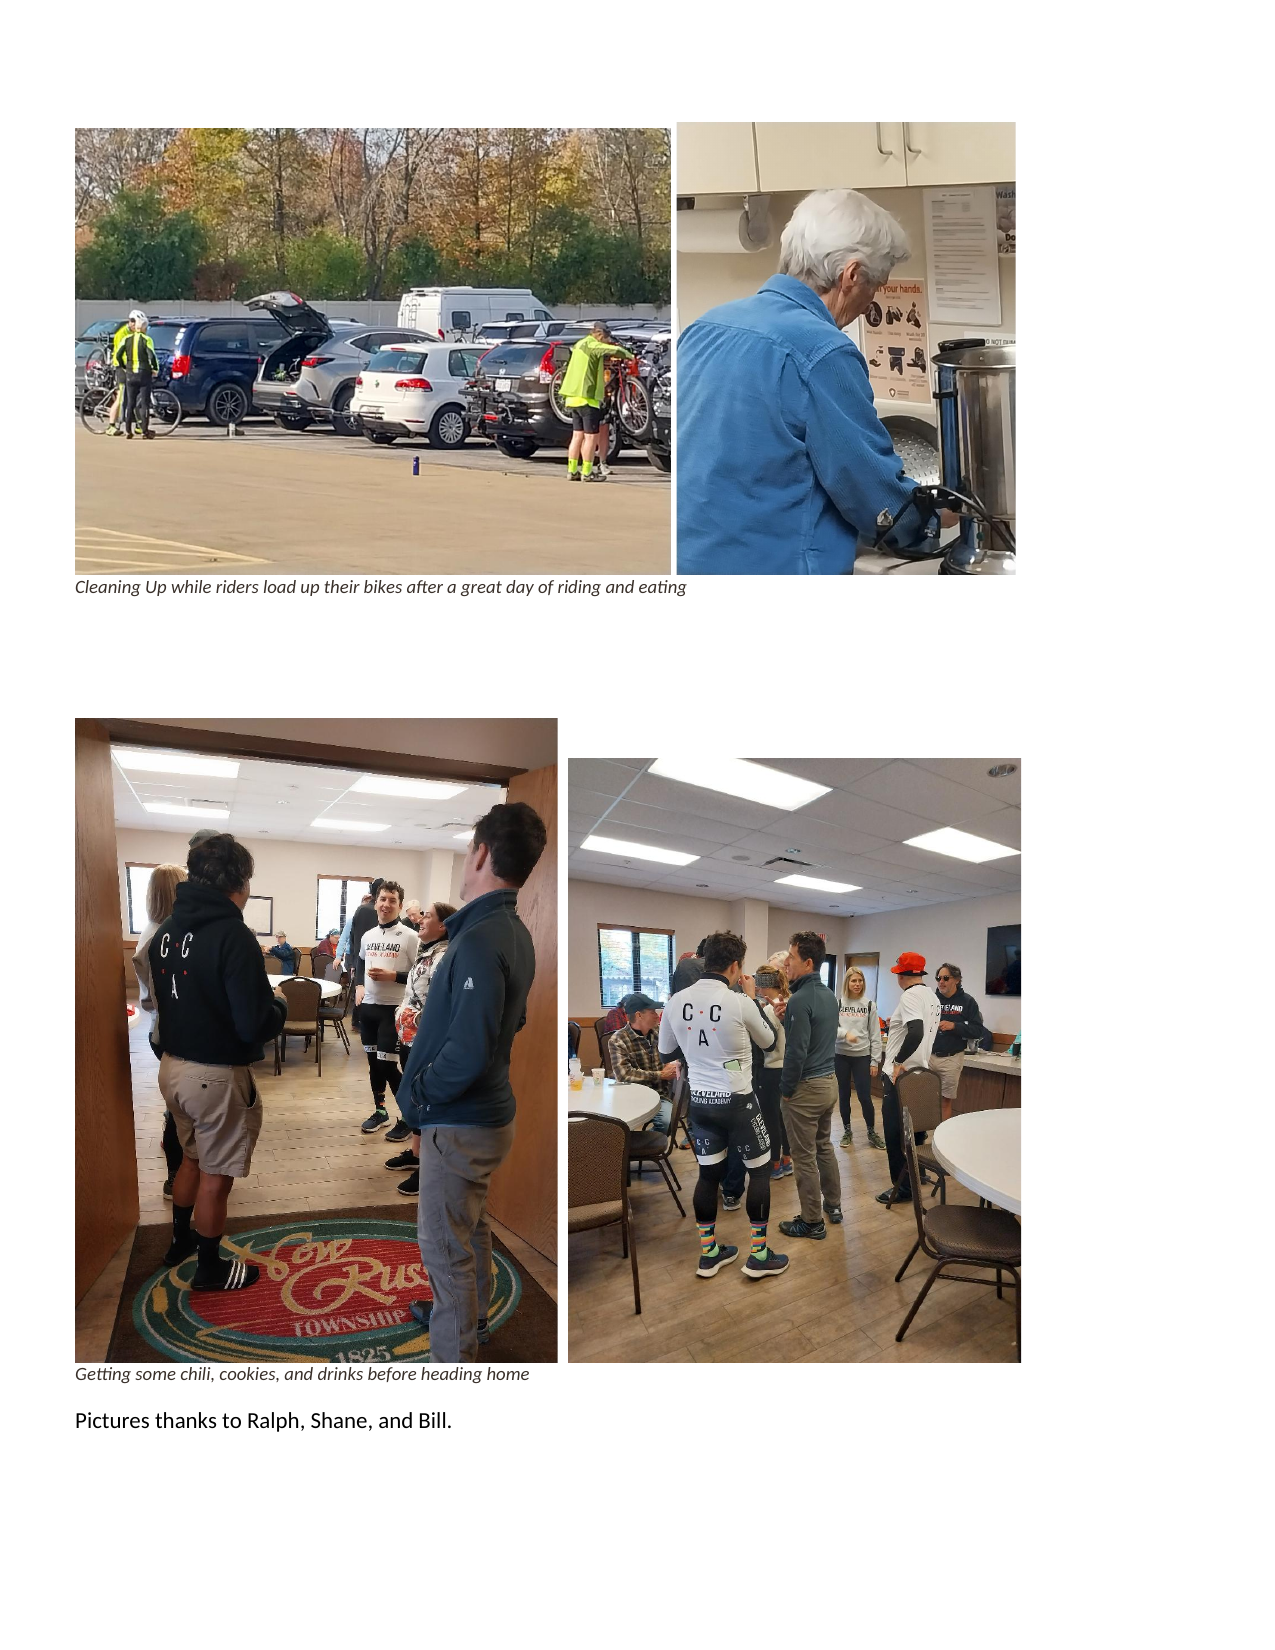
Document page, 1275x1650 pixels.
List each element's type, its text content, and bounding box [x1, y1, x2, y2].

picture [676, 122, 1016, 575]
text Getting some chili, cookies, and drinks before heading home [75, 1362, 1200, 1385]
text Pictures thanks to Ralph, Shane, and Bill. [75, 1406, 1200, 1434]
picture [75, 128, 671, 575]
text Cleaning Up while riders load up their bikes after a great day of riding and eating [75, 575, 1200, 598]
picture [75, 718, 558, 1363]
picture [568, 758, 1022, 1363]
